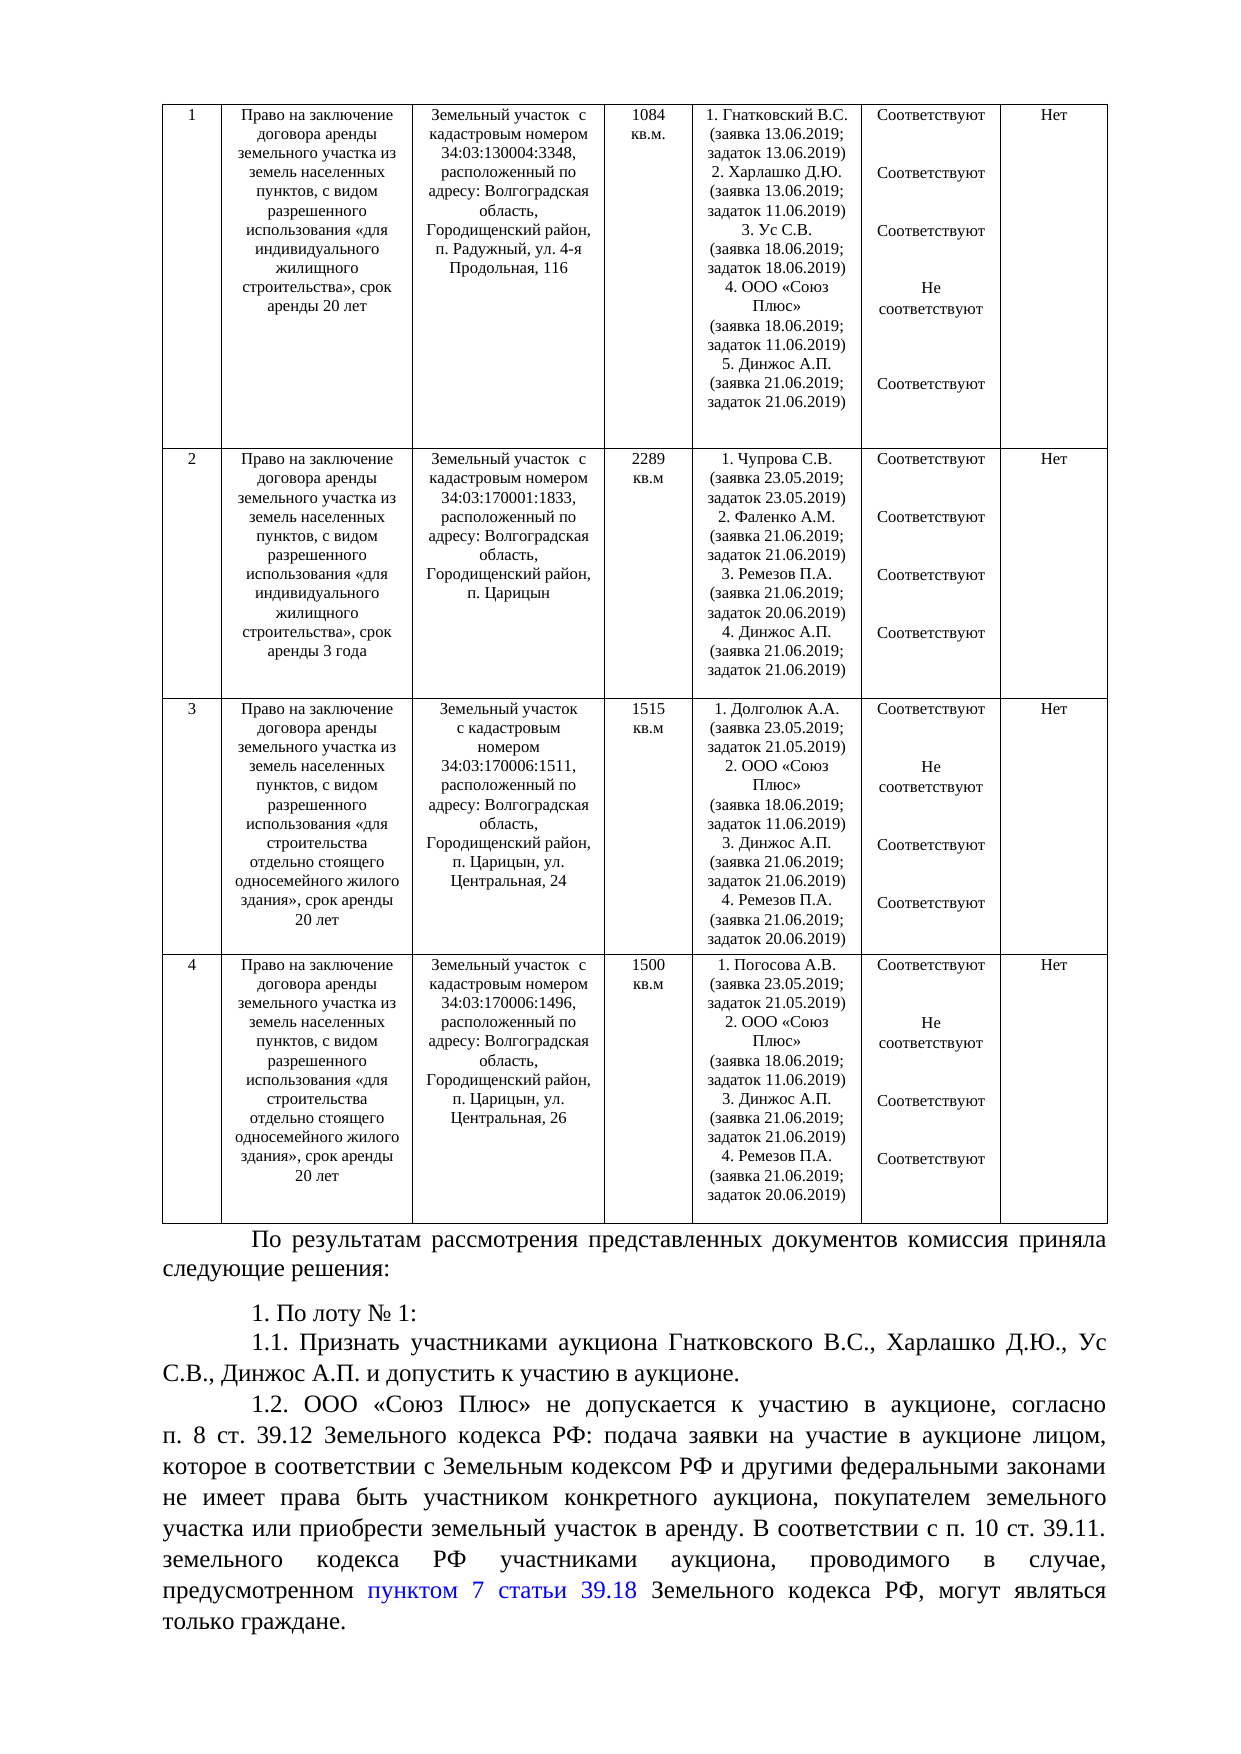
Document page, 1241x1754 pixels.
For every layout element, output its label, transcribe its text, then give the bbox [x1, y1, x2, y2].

table_cell 1. Чупрова С.В. (заявка 23.05.2019; задаток 23.05.2019) 2. Фаленко А.М. (заявка 21.06.2019; задаток 21.06.2019) 3. Ремезов П.А. (заявка 21.06.2019; задаток 20.06.2019) 4. Динжос А.П. (заявка 21.06.2019; задаток 21.06.2019) [693, 449, 861, 697]
table_cell Земельный участок с кадастровым номером 34:03:170006:1511, расположенный по адресу: Волгоградская область, Городищенский район, п. Царицын, ул. Центральная, 24 [413, 699, 604, 953]
table_cell 2 [163, 449, 221, 697]
table_cell Нет [1001, 699, 1107, 953]
table_cell 1515 кв.м [605, 699, 692, 953]
table_cell Право на заключение договора аренды земельного участка из земель населенных пунктов, с видом разрешенного использования «для строительства отдельно стоящего односемейного жилого здания», срок аренды 20 лет [222, 699, 412, 953]
text По результатам рассмотрения представленных документов комиссия приняла следующие решения: [162, 1224, 1107, 1281]
text 1.2. ООО «Союз Плюс» не допускается к участию в аукционе, согласно п. 8 ст. 39.12 Земельного кодекса РФ: подача заявки на участие в аукционе лицом, которое в соответствии с Земельным кодексом РФ и другими федеральными законами не имеет права быть участником конкретного аукциона, покупателем земельного участка или приобрести земельный участок в аренду. В соответствии с п. 10 ст. 39.11. земельного кодекса РФ участниками аукциона, проводимого в случае, предусмотренном пунктом 7 статьи 39.18 Земельного кодекса РФ, могут являться только граждане. [162, 1389, 1107, 1635]
table_cell Право на заключение договора аренды земельного участка из земель населенных пунктов, с видом разрешенного использования «для индивидуального жилищного строительства», срок аренды 3 года [222, 449, 412, 697]
table_cell 1500 кв.м [605, 955, 692, 1223]
table_cell Земельный участок с кадастровым номером 34:03:130004:3348, расположенный по адресу: Волгоградская область, Городищенский район, п. Радужный, ул. 4-я Продольная, 116 [413, 105, 604, 448]
text 1.1. Признать участниками аукциона Гнатковского В.С., Харлашко Д.Ю., Ус С.В., Динжос А.П. и допустить к участию в аукционе. [162, 1327, 1107, 1387]
table_cell Право на заключение договора аренды земельного участка из земель населенных пунктов, с видом разрешенного использования «для индивидуального жилищного строительства», срок аренды 20 лет [222, 105, 412, 448]
table_cell 1. Погосова А.В. (заявка 23.05.2019; задаток 21.05.2019) 2. ООО «Союз Плюс» (заявка 18.06.2019; задаток 11.06.2019) 3. Динжос А.П. (заявка 21.06.2019; задаток 21.06.2019) 4. Ремезов П.А. (заявка 21.06.2019; задаток 20.06.2019) [693, 955, 861, 1223]
table_cell Соответствуют Не соответствуют Соответствуют Соответствуют [862, 955, 1000, 1223]
table_cell Земельный участок с кадастровым номером 34:03:170006:1496, расположенный по адресу: Волгоградская область, Городищенский район, п. Царицын, ул. Центральная, 26 [413, 955, 604, 1223]
text 1. По лоту № 1: [162, 1298, 1107, 1327]
table_cell Нет [1001, 449, 1107, 697]
table_cell Нет [1001, 955, 1107, 1223]
table_cell 3 [163, 699, 221, 953]
table_cell Право на заключение договора аренды земельного участка из земель населенных пунктов, с видом разрешенного использования «для строительства отдельно стоящего односемейного жилого здания», срок аренды 20 лет [222, 955, 412, 1223]
table_cell Нет [1001, 105, 1107, 448]
table_cell Соответствуют Соответствуют Соответствуют Соответствуют [862, 449, 1000, 697]
table_cell 1. Долголюк А.А. (заявка 23.05.2019; задаток 21.05.2019) 2. ООО «Союз Плюс» (заявка 18.06.2019; задаток 11.06.2019) 3. Динжос А.П. (заявка 21.06.2019; задаток 21.06.2019) 4. Ремезов П.А. (заявка 21.06.2019; задаток 20.06.2019) [693, 699, 861, 953]
table_cell 4 [163, 955, 221, 1223]
table_cell Земельный участок с кадастровым номером 34:03:170001:1833, расположенный по адресу: Волгоградская область, Городищенский район, п. Царицын [413, 449, 604, 697]
table_cell 1 [163, 105, 221, 448]
table_cell Соответствуют Соответствуют Соответствуют Не соответствуют Соответствуют [862, 105, 1000, 448]
table_cell Соответствуют Не соответствуют Соответствуют Соответствуют [862, 699, 1000, 953]
table_cell 1. Гнатковский В.С. (заявка 13.06.2019; задаток 13.06.2019) 2. Харлашко Д.Ю. (заявка 13.06.2019; задаток 11.06.2019) 3. Ус С.В. (заявка 18.06.2019; задаток 18.06.2019) 4. ООО «Союз Плюс» (заявка 18.06.2019; задаток 11.06.2019) 5. Динжос А.П. (заявка 21.06.2019; задаток 21.06.2019) [693, 105, 861, 448]
table_cell 1084 кв.м. [605, 105, 692, 448]
table_cell 2289 кв.м [605, 449, 692, 697]
